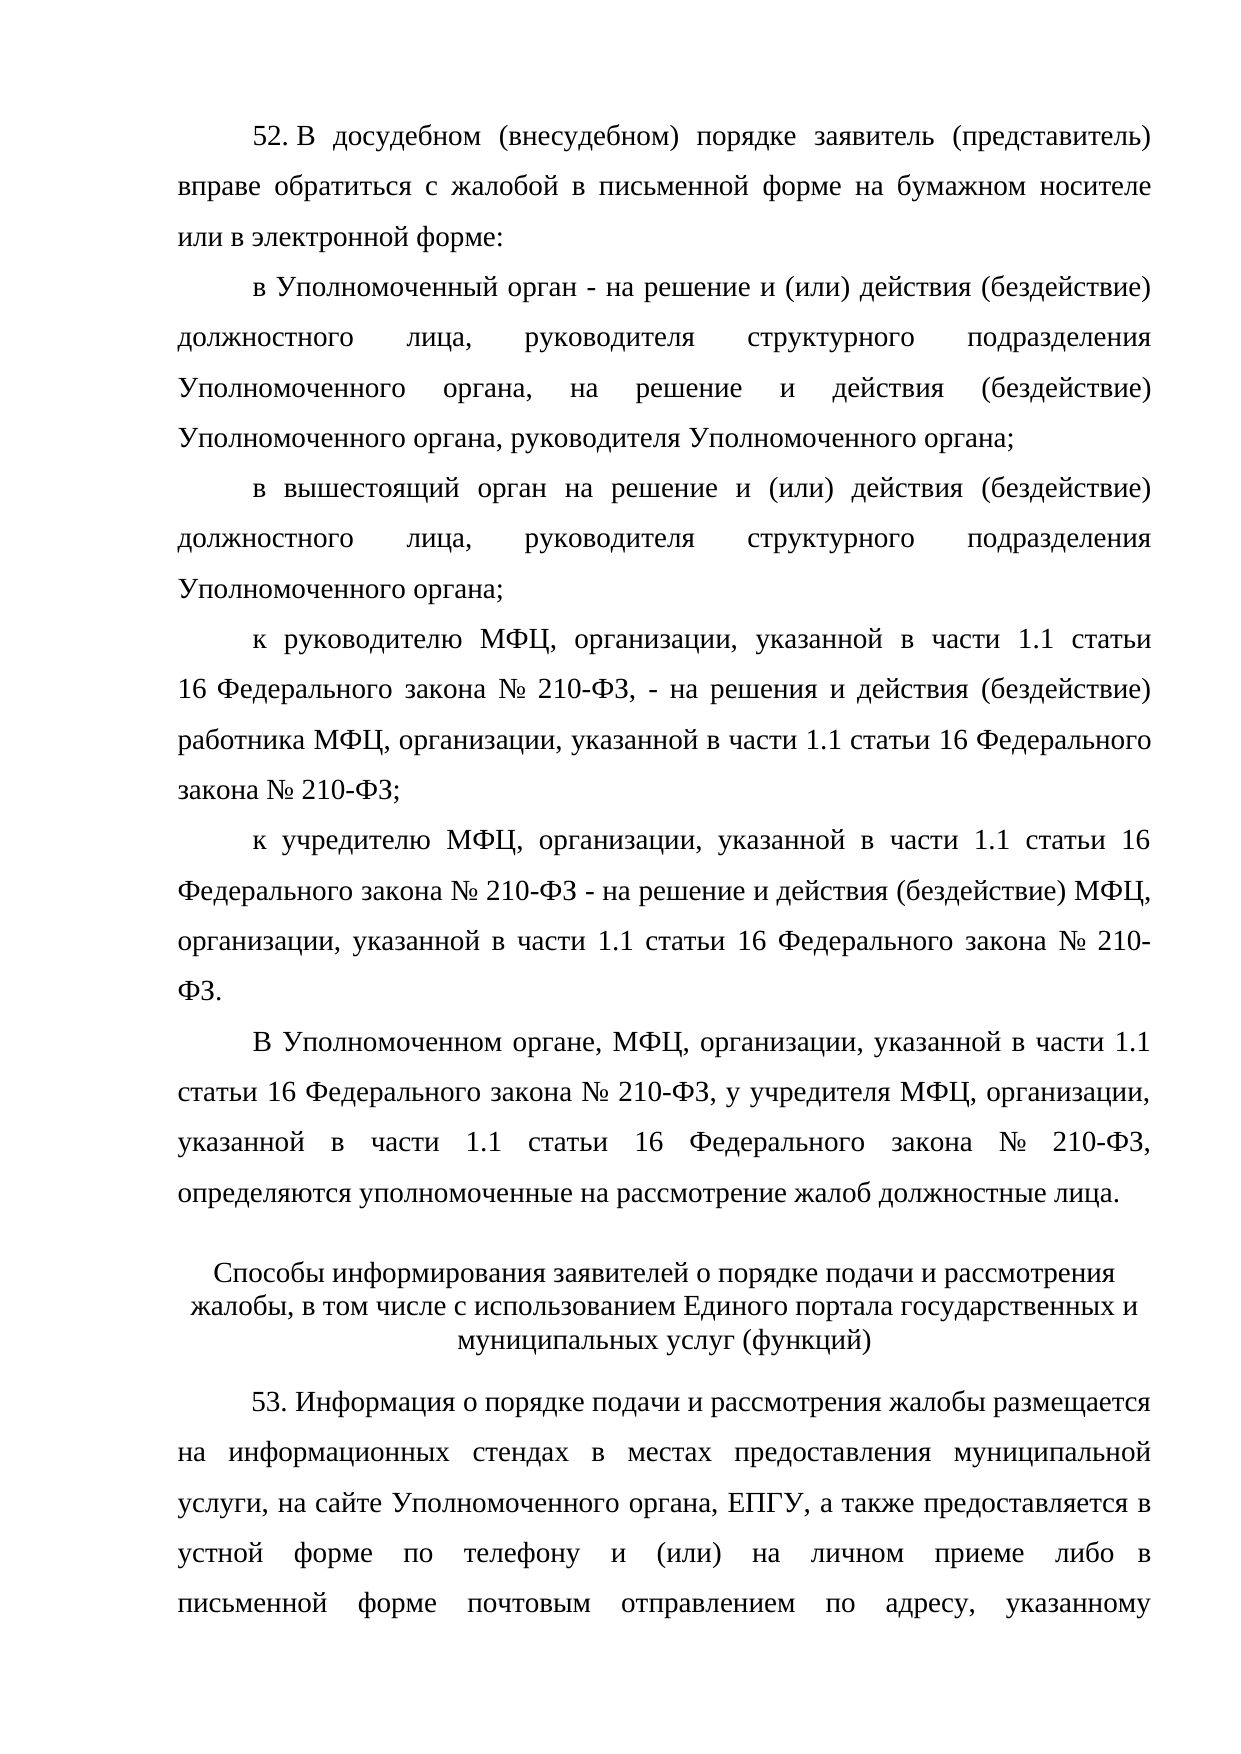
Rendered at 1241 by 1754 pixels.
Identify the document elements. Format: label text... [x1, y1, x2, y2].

text к руководителю МФЦ, организации, указанной в части 1.1 статьи 16 Федерального закона № 210-ФЗ, - на решения и действия (бездействие) работника МФЦ, организации, указанной в части 1.1 статьи 16 Федерального закона № 210-ФЗ; [177, 621, 1152, 806]
text в Уполномоченный орган - на решение и (или) действия (бездействие) должностного лица, руководителя структурного подразделения Уполномоченного органа, на решение и действия (бездействие) Уполномоченного органа, руководителя Уполномоченного органа; [177, 269, 1152, 453]
text в вышестоящий орган на решение и (или) действия (бездействие) должностного лица, руководителя структурного подразделения Уполномоченного органа; [177, 470, 1152, 604]
subtitle Способы информирования заявителей о порядке подачи и рассмотрения жалобы, в том числе с использованием Единого портала государственных и муниципальных услуг (функций) [177, 1255, 1151, 1355]
text В Уполномоченном органе, МФЦ, организации, указанной в части 1.1 статьи 16 Федерального закона № 210-ФЗ, у учредителя МФЦ, организации, указанной в части 1.1 статьи 16 Федерального закона № 210-ФЗ, определяются уполномоченные на рассмотрение жалоб должностные лица. [177, 1024, 1152, 1208]
text к учредителю МФЦ, организации, указанной в части 1.1 статьи 16 Федерального закона № 210-ФЗ - на решение и действия (бездействие) МФЦ, организации, указанной в части 1.1 статьи 16 Федерального закона № 210-ФЗ. [177, 822, 1152, 1007]
list 52. В досудебном (внесудебном) порядке заявитель (представитель) вправе обратиться с жалобой в письменной форме на бумажном носителе или в электронной форме: [177, 118, 1152, 252]
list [177, 1384, 1151, 1619]
